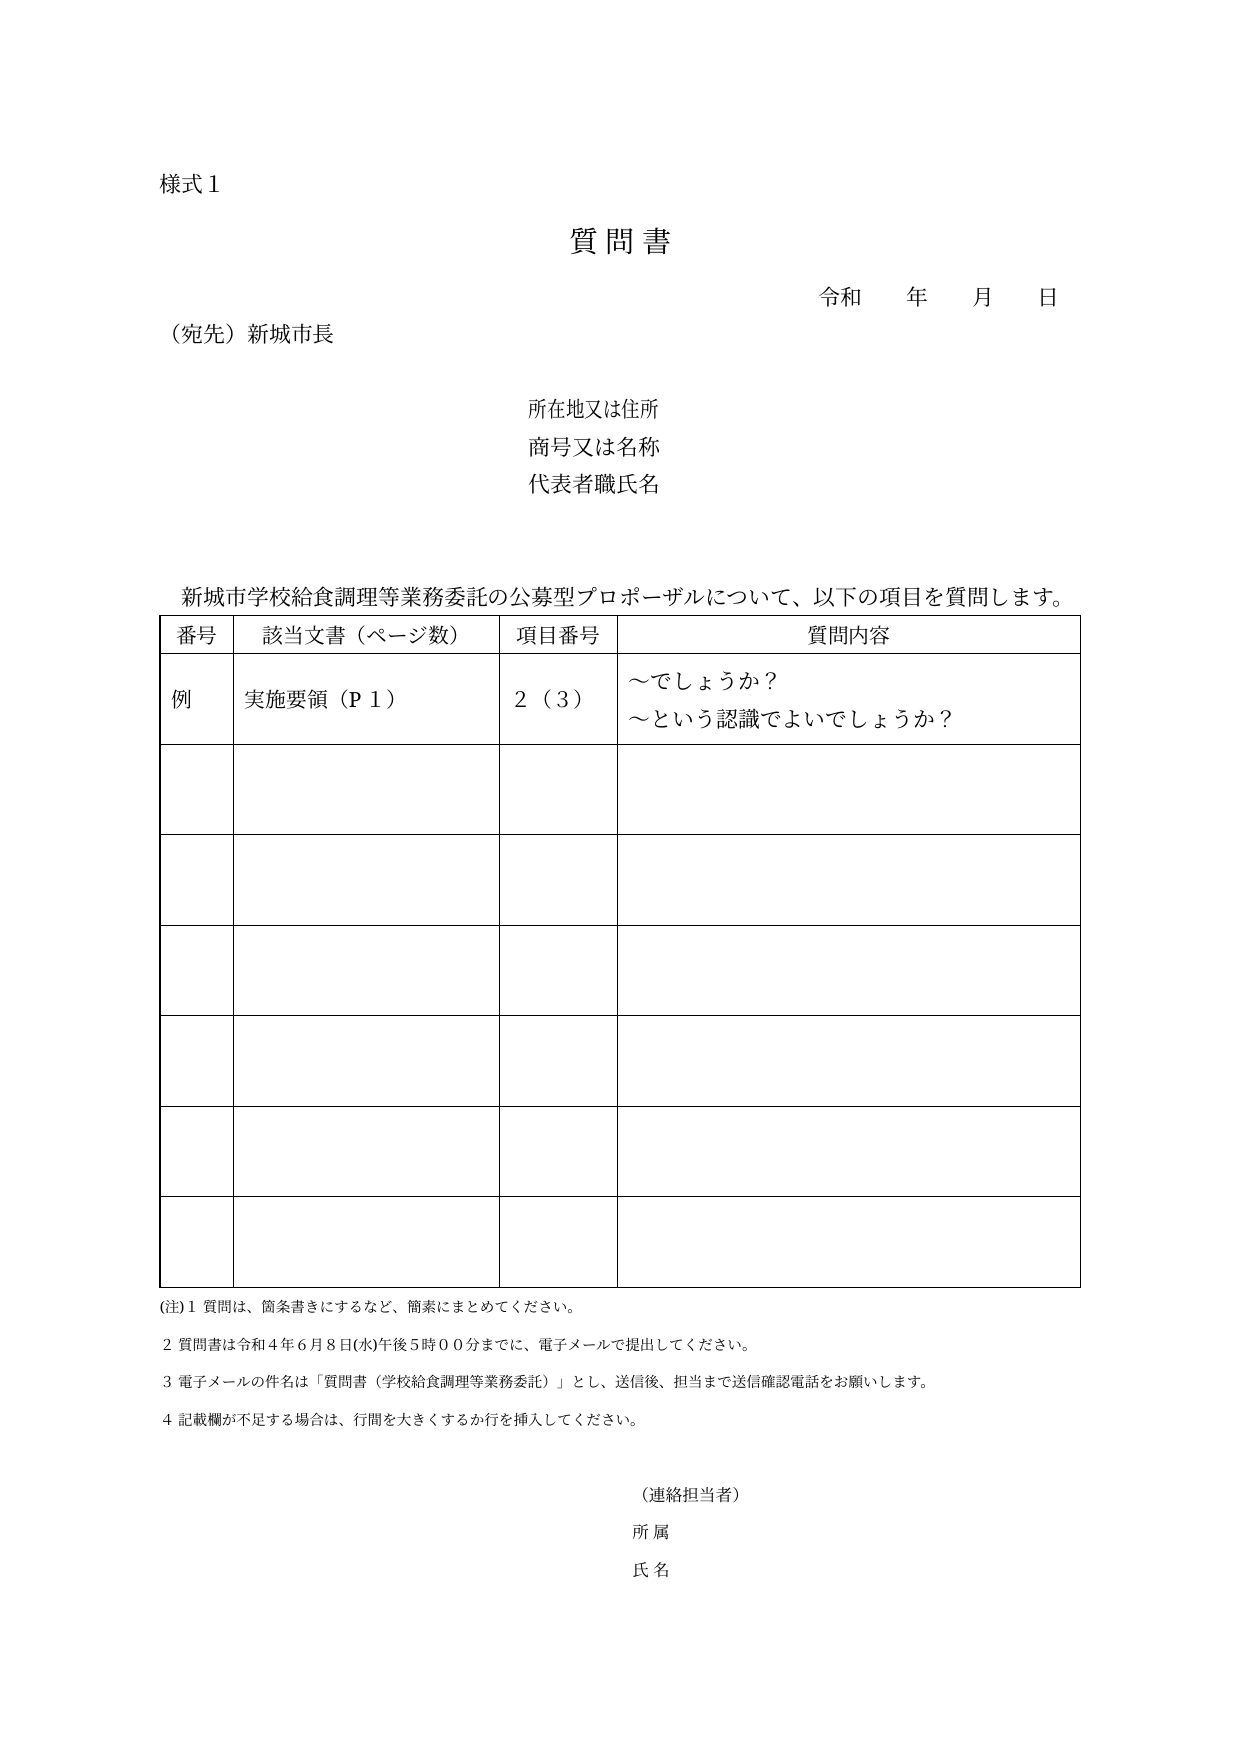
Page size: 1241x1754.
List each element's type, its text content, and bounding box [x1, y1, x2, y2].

text 新城市学校給食調理等業務委託の公募型プロポーザルについて、以下の項目を質問します。 [159, 577, 1081, 614]
text ４ 記載欄が不足する場合は、行間を大きくするか行を挿入してください。 [159, 1400, 1081, 1438]
table_cell [234, 1107, 499, 1196]
table_cell [161, 1016, 233, 1106]
table_cell [618, 1107, 1080, 1196]
table_header 該当文書（ページ数） [234, 616, 499, 653]
text （連絡担当者） [632, 1475, 1081, 1513]
table_cell [618, 745, 1080, 834]
table_cell [161, 745, 233, 834]
table_cell ～でしょうか？ ～という認識でよいでしょうか？ [618, 654, 1080, 743]
text 氏 名 [632, 1550, 1081, 1588]
table_cell [161, 1107, 233, 1196]
text 所 属 [632, 1513, 1081, 1550]
table_cell [234, 1197, 499, 1287]
table_cell [500, 1197, 617, 1287]
table_cell [500, 926, 617, 1015]
table_cell [618, 835, 1080, 924]
table_cell 実施要領（P１） [234, 654, 499, 743]
table_cell [618, 1197, 1080, 1287]
table_cell [500, 835, 617, 924]
table_cell [234, 835, 499, 924]
table_cell 例 [161, 654, 233, 743]
text （宛先）新城市長 [159, 314, 1081, 352]
table_cell [618, 1016, 1080, 1106]
text (注)１ 質問は、箇条書きにするなど、簡素にまとめてください。 [159, 1288, 1081, 1325]
text 質 問 書 [159, 202, 1081, 277]
table_cell [161, 835, 233, 924]
table_cell [500, 1016, 617, 1106]
table_cell [161, 1197, 233, 1287]
table_cell [234, 1016, 499, 1106]
text ２ 質問書は令和４年６月８日(水)午後５時００分までに、電子メールで提出してください。 [159, 1325, 1081, 1363]
text 代表者職氏名 [528, 464, 1081, 502]
table_cell [500, 1107, 617, 1196]
table_cell ２（３） [500, 654, 617, 743]
table_header 項目番号 [500, 616, 617, 653]
table_cell [234, 926, 499, 1015]
table_header 質問内容 [618, 616, 1080, 653]
table_cell [618, 926, 1080, 1015]
text 商号又は名称 [528, 427, 1081, 464]
text 所在地又は住所 [528, 389, 1081, 427]
table_cell [161, 926, 233, 1015]
table_cell [234, 745, 499, 834]
text ３ 電子メールの件名は「質問書（学校給食調理等業務委託）」とし、送信後、担当まで送信確認電話をお願いします。 [159, 1363, 1081, 1400]
text 様式１ [159, 164, 1075, 202]
table_header 番号 [161, 616, 233, 653]
table_cell [500, 745, 617, 834]
text 令和 年 月 日 [159, 277, 1059, 314]
